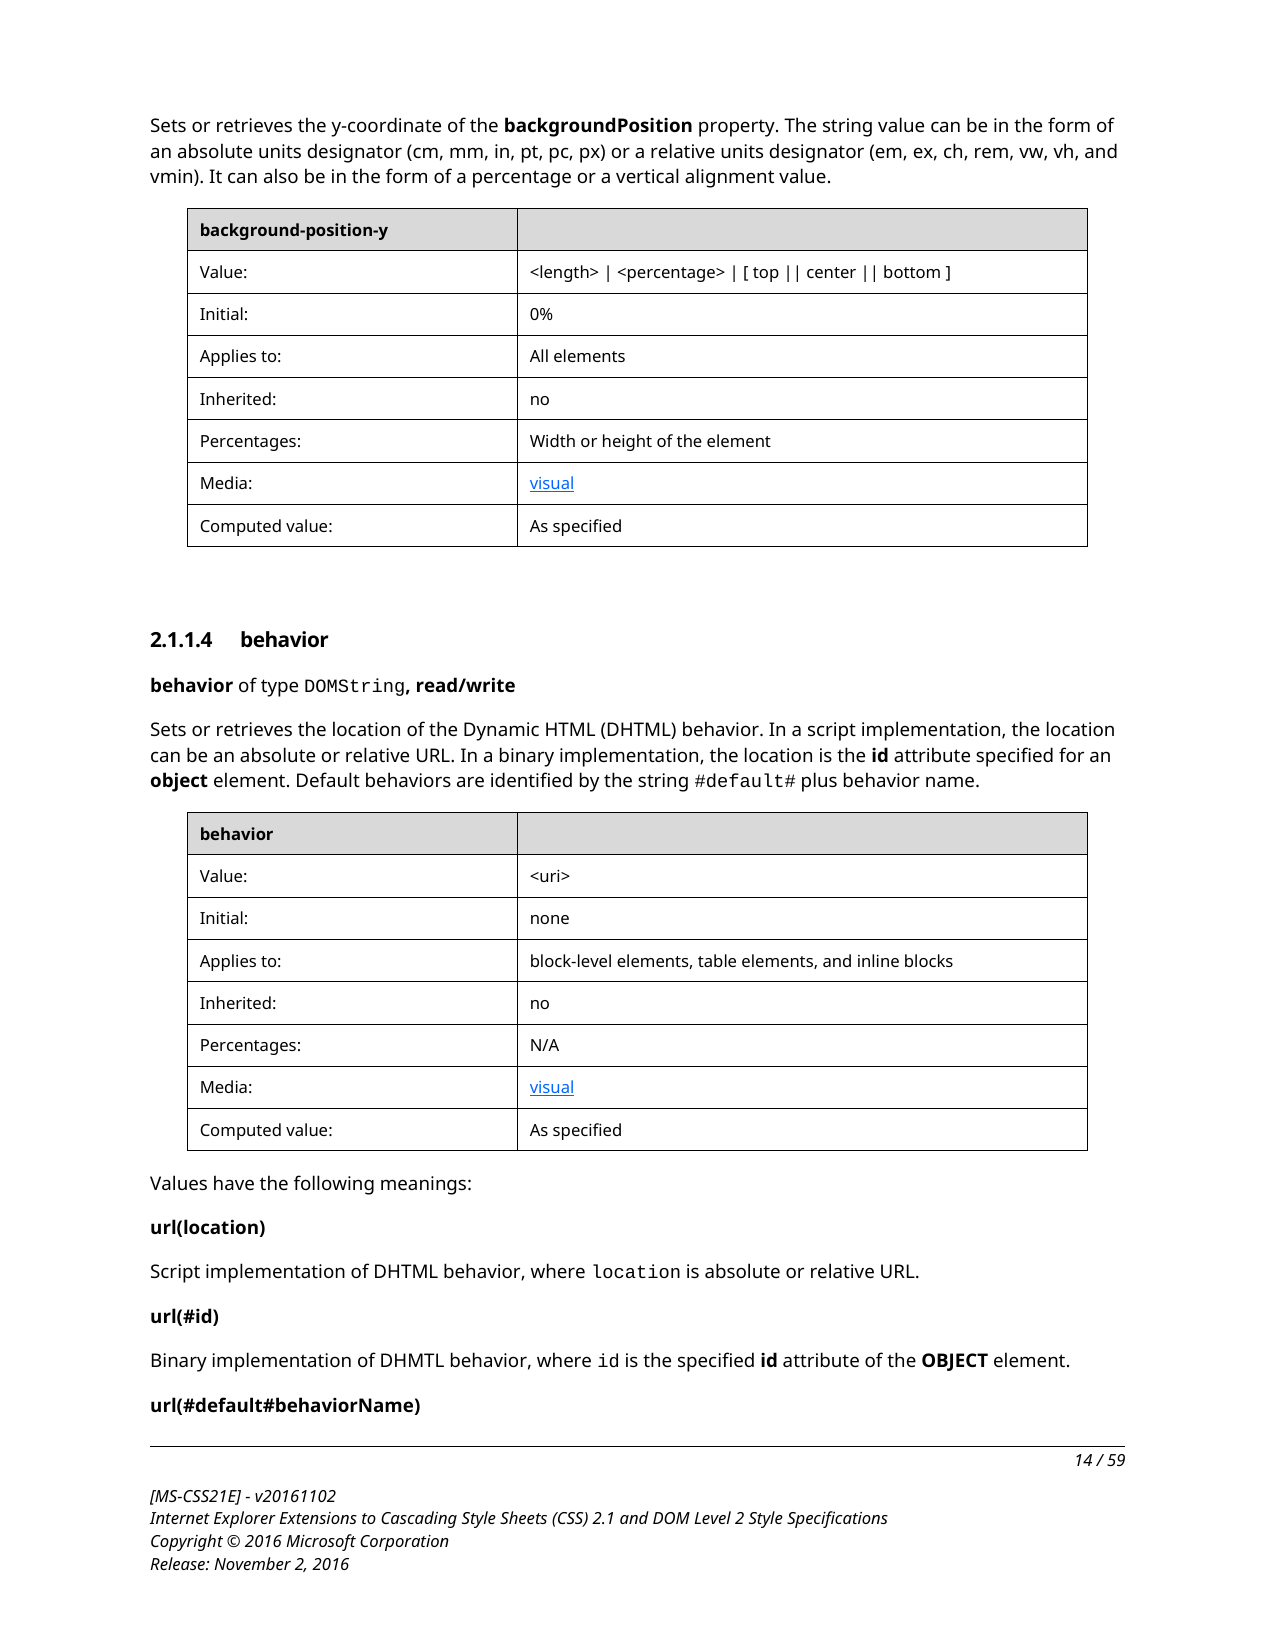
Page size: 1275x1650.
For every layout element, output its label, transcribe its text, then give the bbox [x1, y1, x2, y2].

table_cell Inherited: [188, 982, 517, 1023]
table_cell Percentages: [188, 1025, 517, 1066]
table_cell Computed value: [188, 1109, 517, 1150]
table_cell <uri> [518, 855, 1087, 897]
text Sets or retrieves the location of the Dynamic HTML (DHTML) behavior. In a script implementation, the location can be an absolute or relative URL. In a binary implementation, the location is the id attribute specified for an object element. Default behaviors are identified by the string #default# plus behavior name. [150, 716, 1125, 793]
text Sets or retrieves the y-coordinate of the backgroundPosition property. The string value can be in the form of an absolute units designator (cm, mm, in, pt, pc, px) or a relative units designator (em, ex, ch, rem, vw, vh, and vmin). It can also be in the form of a percentage or a vertical alignment value. [150, 112, 1125, 189]
table_cell Width or height of the element [518, 420, 1087, 462]
table_cell Inherited: [188, 378, 517, 419]
text url(#id) [150, 1303, 1125, 1329]
table_cell Value: [188, 251, 517, 292]
table_cell visual [518, 1067, 1087, 1108]
table_cell Initial: [188, 294, 517, 335]
table_cell Applies to: [188, 336, 517, 377]
table_header [518, 209, 1087, 250]
table_cell Applies to: [188, 940, 517, 981]
table_cell Media: [188, 1067, 517, 1108]
table_cell Percentages: [188, 420, 517, 462]
subtitle behavior [150, 625, 1125, 653]
table_header behavior [188, 813, 517, 854]
table_cell 0% [518, 294, 1087, 335]
table_cell Value: [188, 855, 517, 897]
text Binary implementation of DHMTL behavior, where id is the specified id attribute of the OBJECT element. [150, 1347, 1125, 1373]
table_cell Media: [188, 463, 517, 504]
table_cell visual [518, 463, 1087, 504]
table_cell Initial: [188, 898, 517, 939]
table_cell As specified [518, 505, 1087, 546]
table_header background-position-y [188, 209, 517, 250]
text behavior of type DOMString, read/write [150, 672, 1125, 698]
table_cell no [518, 982, 1087, 1023]
table_cell As specified [518, 1109, 1087, 1150]
table_cell Computed value: [188, 505, 517, 546]
table_header [518, 813, 1087, 854]
text url(#default#behaviorName) [150, 1392, 1125, 1417]
text url(location) [150, 1214, 1125, 1240]
table_cell N/A [518, 1025, 1087, 1066]
text Values have the following meanings: [150, 1170, 1125, 1196]
table_cell All elements [518, 336, 1087, 377]
table_cell none [518, 898, 1087, 939]
text Script implementation of DHTML behavior, where location is absolute or relative URL. [150, 1259, 1125, 1284]
table_cell no [518, 378, 1087, 419]
table_cell block-level elements, table elements, and inline blocks [518, 940, 1087, 981]
table_cell <length> | <percentage> | [ top || center || bottom ] [518, 251, 1087, 292]
